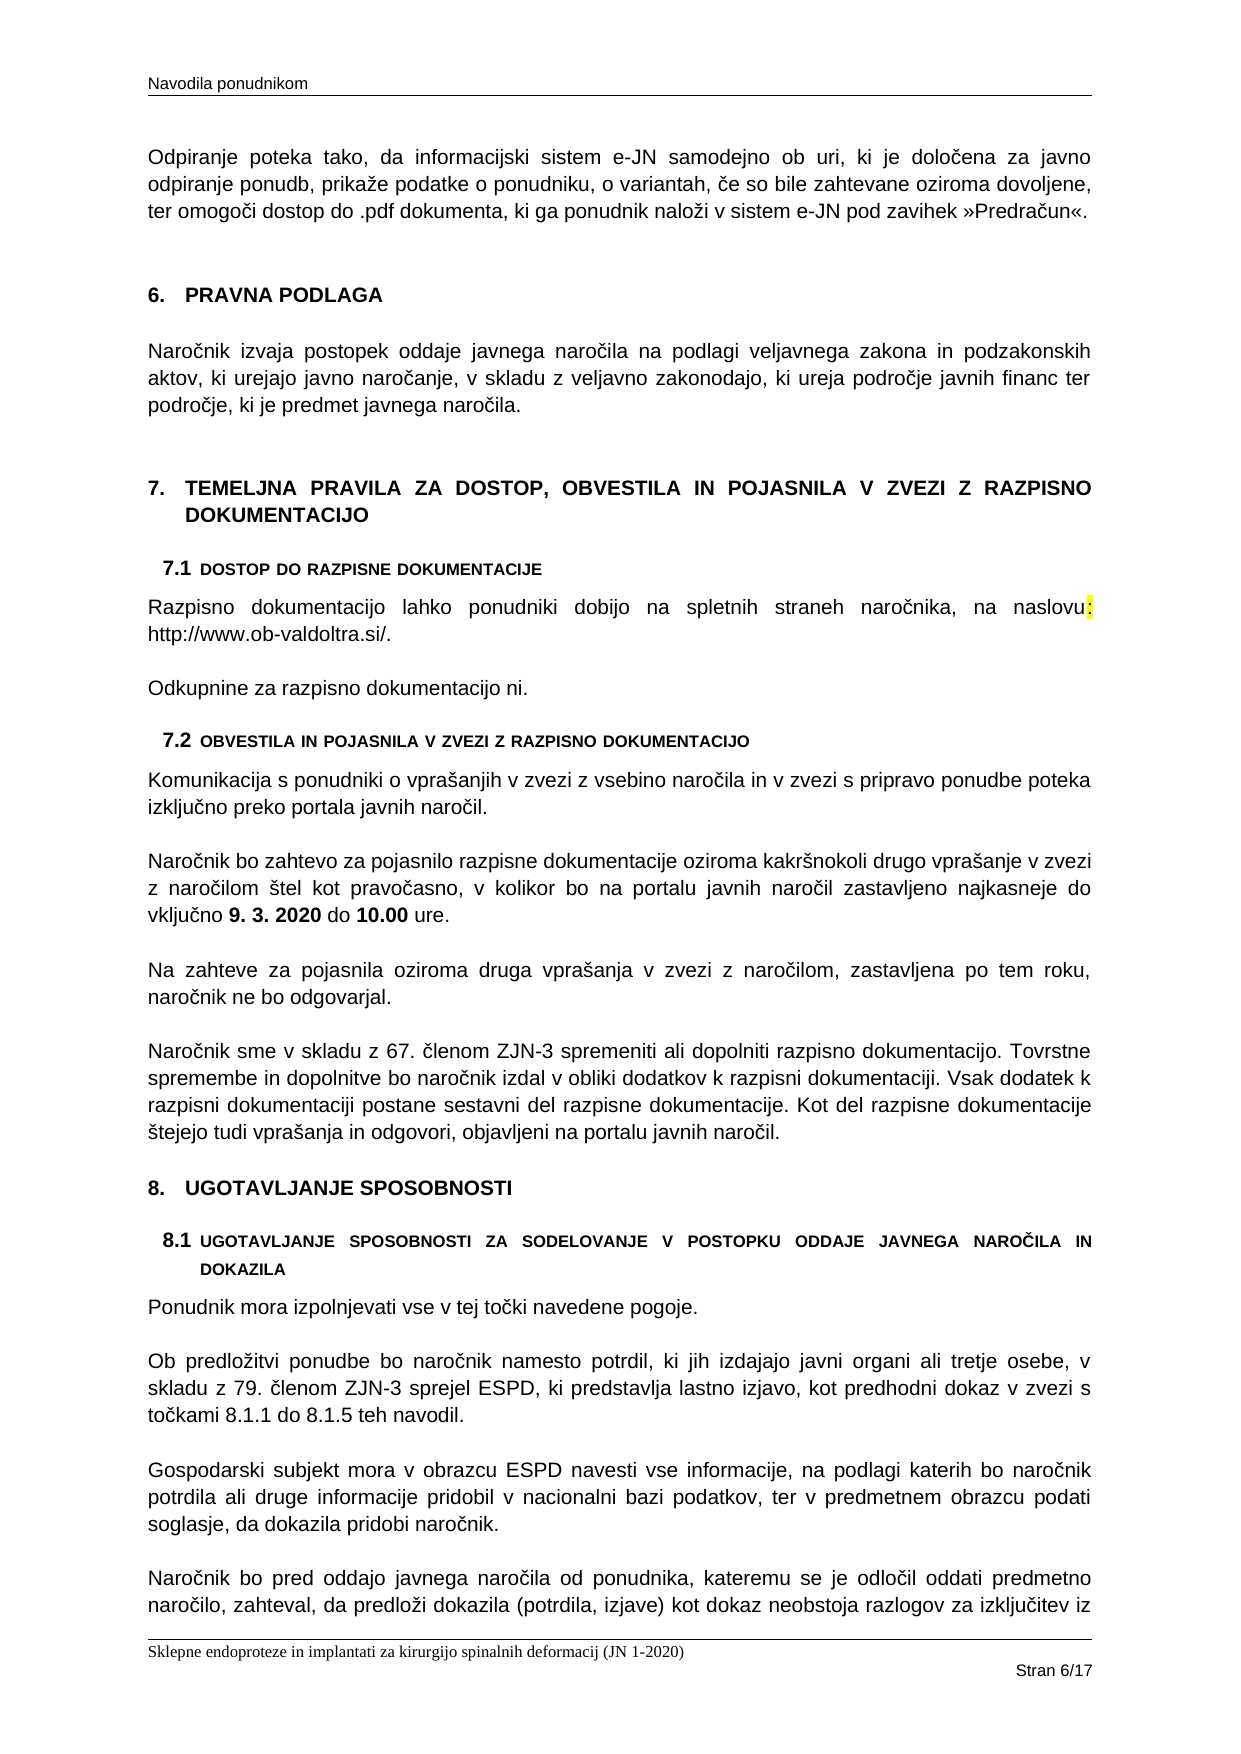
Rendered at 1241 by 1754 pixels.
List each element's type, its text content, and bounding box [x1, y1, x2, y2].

text Odkupnine za razpisno dokumentacijo ni. [148, 677, 1092, 704]
text Gospodarski subjekt mora v obrazcu ESPD navesti vse informacije, na podlagi katerih bo naročnik potrdila ali druge informacije pridobil v nacionalni bazi podatkov, ter v predmetnem obrazcu podati soglasje, da dokazila pridobi naročnik. [148, 1463, 1092, 1544]
text Naročnik izvaja postopek oddaje javnega naročila na podlagi veljavnega zakona in podzakonskih aktov, ki urejajo javno naročanje, v skladu z veljavno zakonodajo, ki ureja področje javnih financ ter področje, ki je predmet javnega naročila. [148, 336, 1092, 417]
text Ob predložitvi ponudbe bo naročnik namesto potrdil, ki jih izdajajo javni organi ali tretje osebe, v skladu z 79. členom ZJN-3 sprejel ESPD, ki predstavlja lastno izjavo, kot predhodni dokaz v zvezi s točkami 8.1.1 do 8.1.5 teh navodil. [148, 1354, 1092, 1436]
subtitle ugotavljanje sposobnosti [148, 1177, 1092, 1204]
text Ponudnik mora izpolnjevati vse v tej točki navedene pogoje. [148, 1300, 1092, 1327]
subtitle ugotavljanje sposobnosti za sodelovanje v postopku oddaje javnega naročila in dokazila [162, 1233, 1092, 1288]
text Razpisno dokumentacijo lahko ponudniki dobijo na spletnih straneh naročnika, na naslovu: http://www.ob-valdoltra.si/. [148, 596, 1092, 650]
subtitle dostop do razpisne dokumentacije [162, 556, 1092, 583]
text Komunikacija s ponudniki o vprašanjih v zvezi z vsebino naročila in v zvezi s pripravo ponudbe poteka izključno preko portala javnih naročil. [148, 769, 1092, 823]
text Odpiranje poteka tako, da informacijski sistem e-JN samodejno ob uri, ki je določena za javno odpiranje ponudb, prikaže podatke o ponudniku, o variantah, če so bile zahtevane oziroma dovoljene, ter omogoči dostop do .pdf dokumenta, ki ga ponudnik naloži v sistem e-JN pod zavihek »Predračun«. [148, 142, 1092, 223]
text Naročnik bo zahtevo za pojasnilo razpisne dokumentacije oziroma kakršnokoli drugo vprašanje v zvezi z naročilom štel kot pravočasno, v kolikor bo na portalu javnih naročil zastavljeno najkasneje do vključno 9. 3. 2020 do 10.00 ure. [148, 850, 1092, 931]
subtitle PRAVNA PODLAGA [148, 279, 1092, 306]
text Na zahteve za pojasnila oziroma druga vprašanja v zvezi z naročilom, zastavljena po tem roku, naročnik ne bo odgovarjal. [148, 958, 1092, 1013]
subtitle TEMELJNA PRAVILA za dostop, obvestila in pojasnila v zvezi z razpisno dokumentacijo [148, 473, 1092, 527]
subtitle obvestila in pojasnila v zvezi z razpisno dokumentacijo [162, 729, 1092, 756]
text Naročnik sme v skladu z 67. členom ZJN-3 spremeniti ali dopolniti razpisno dokumentacijo. Tovrstne spremembe in dopolnitve bo naročnik izdal v obliki dodatkov k razpisni dokumentaciji. Vsak dodatek k razpisni dokumentaciji postane sestavni del razpisne dokumentacije. Kot del razpisne dokumentacije štejejo tudi vprašanja in odgovori, objavljeni na portalu javnih naročil. [148, 1040, 1092, 1148]
